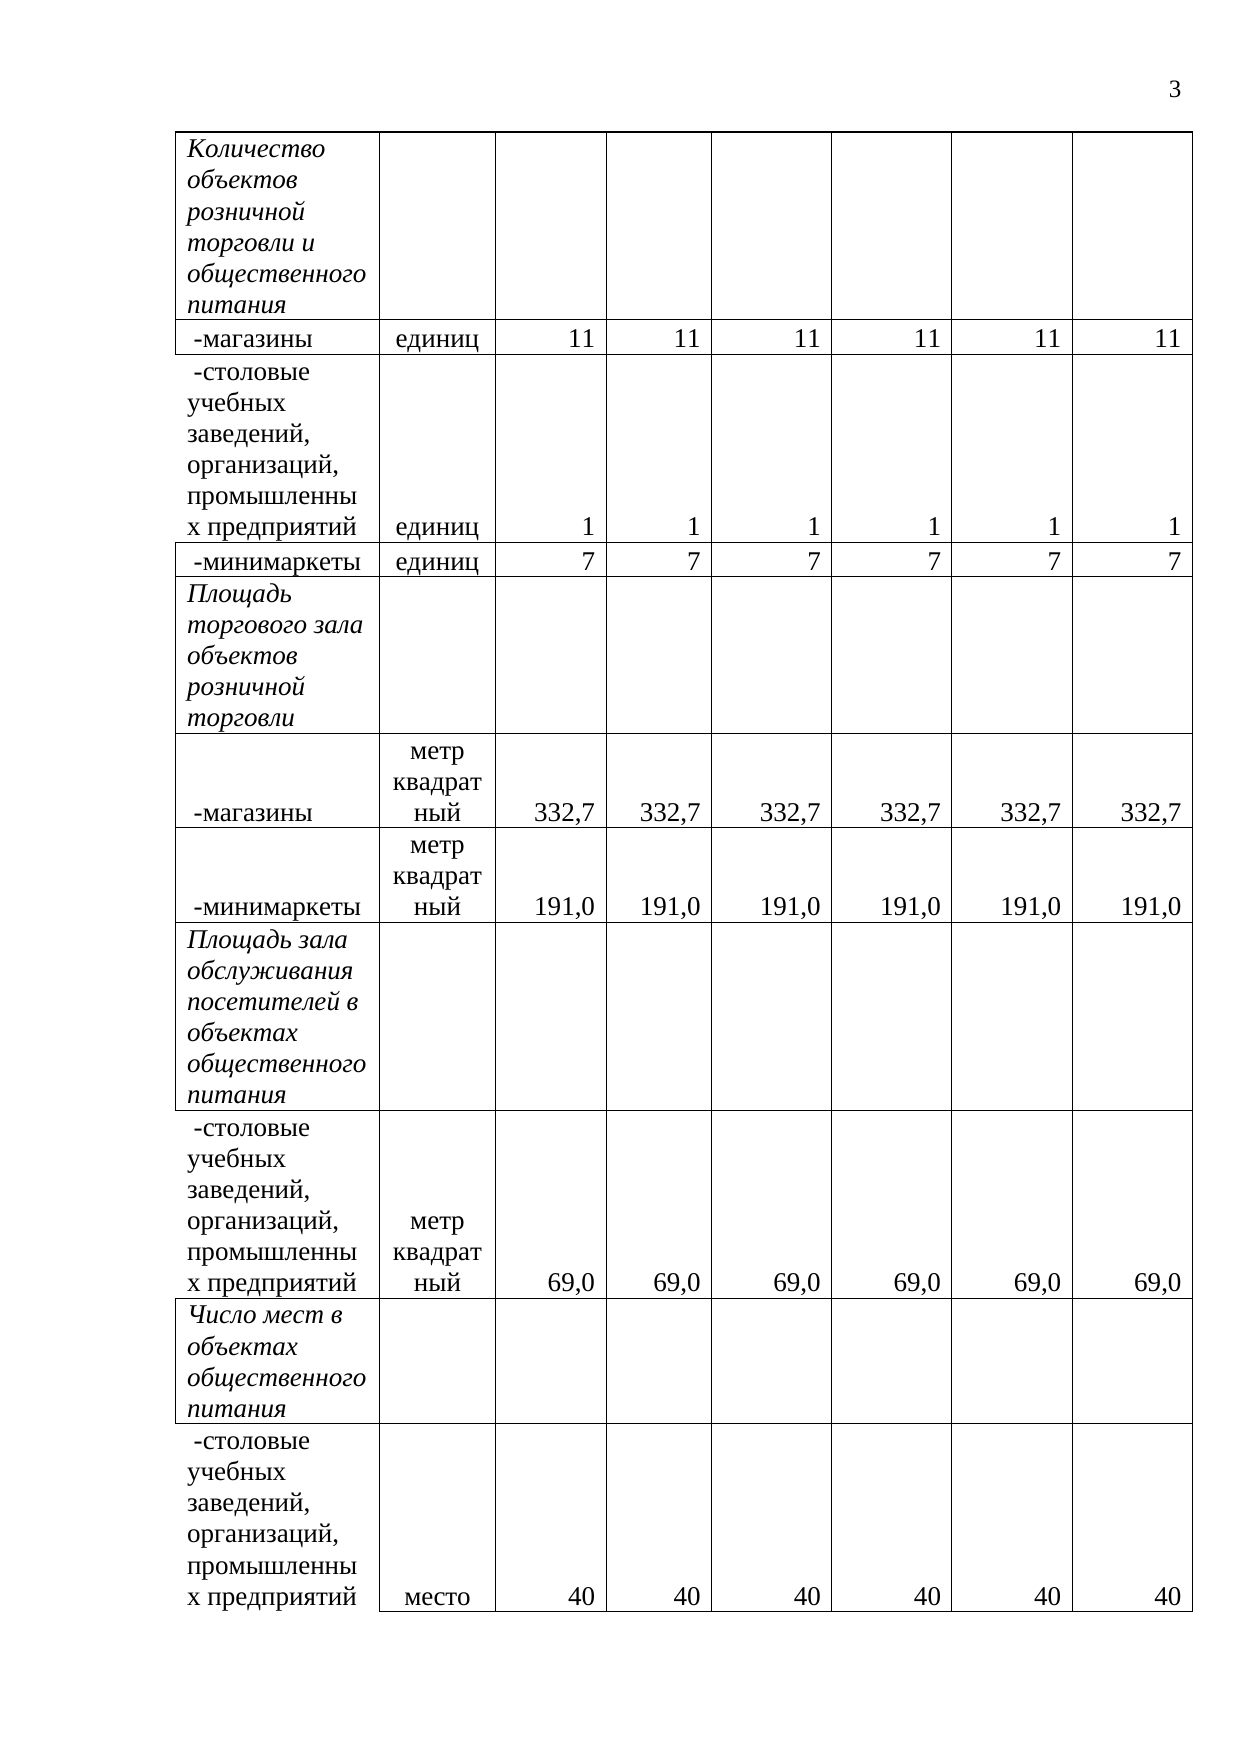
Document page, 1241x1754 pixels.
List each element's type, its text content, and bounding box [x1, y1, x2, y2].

table_cell 11 [607, 320, 711, 354]
table_cell [832, 1299, 951, 1423]
table_cell [832, 577, 951, 733]
table_cell 40 [496, 1424, 606, 1611]
table_cell [1073, 133, 1192, 319]
table_cell 191,0 [832, 828, 951, 922]
table_cell единиц [380, 320, 495, 354]
table_cell 11 [952, 320, 1072, 354]
table_cell [607, 923, 711, 1109]
table_cell 69,0 [496, 1111, 606, 1297]
table_cell 7 [952, 543, 1072, 576]
table_cell 69,0 [607, 1111, 711, 1297]
table_cell [607, 133, 711, 319]
table_cell [832, 923, 951, 1109]
table_cell метр квадратный [380, 734, 495, 827]
table_cell 7 [607, 543, 711, 576]
table_cell [380, 577, 495, 733]
table_cell 40 [607, 1424, 711, 1611]
table_cell Количество объектов розничной торговли и общественного питания [176, 133, 379, 319]
table_cell [607, 1299, 711, 1423]
table_cell 332,7 [952, 734, 1072, 827]
table_cell [832, 133, 951, 319]
table_cell 191,0 [712, 828, 831, 922]
table_cell -столовые учебных заведений, организаций, промышленных предприятий [176, 355, 379, 542]
table_cell [952, 1299, 1072, 1423]
table_cell 69,0 [712, 1111, 831, 1297]
table_cell [952, 133, 1072, 319]
table_cell [712, 1299, 831, 1423]
table_cell -столовые учебных заведений, организаций, промышленных предприятий [176, 1424, 379, 1611]
table_cell [496, 577, 606, 733]
table_cell [712, 133, 831, 319]
table_cell 1 [607, 355, 711, 542]
table_cell 40 [832, 1424, 951, 1611]
table_cell -магазины [176, 734, 379, 827]
table_cell [952, 577, 1072, 733]
table_cell 332,7 [832, 734, 951, 827]
table_cell [712, 923, 831, 1109]
table_cell 11 [832, 320, 951, 354]
table_cell 11 [712, 320, 831, 354]
table_cell 69,0 [1073, 1111, 1192, 1297]
table_cell 40 [1073, 1424, 1192, 1611]
table_cell Число мест в объектах общественного питания [176, 1299, 379, 1423]
table_cell единиц [380, 355, 495, 542]
table_cell единиц [380, 543, 495, 576]
table_cell 40 [952, 1424, 1072, 1611]
table_cell 191,0 [496, 828, 606, 922]
table_cell -минимаркеты [176, 828, 379, 922]
table_cell 40 [712, 1424, 831, 1611]
table_cell 332,7 [712, 734, 831, 827]
table_cell [496, 1299, 606, 1423]
table_cell [380, 1299, 495, 1423]
table_cell [1073, 923, 1192, 1109]
table_cell 7 [1073, 543, 1192, 576]
table_cell 7 [496, 543, 606, 576]
table_cell [1073, 1299, 1192, 1423]
table_cell 1 [1073, 355, 1192, 542]
table_cell Площадь торгового зала объектов розничной торговли [176, 577, 379, 733]
table_cell 191,0 [607, 828, 711, 922]
table_cell 1 [832, 355, 951, 542]
table_cell 332,7 [607, 734, 711, 827]
table_cell метр квадратный [380, 828, 495, 922]
table_cell 69,0 [952, 1111, 1072, 1297]
table_cell 191,0 [1073, 828, 1192, 922]
table_cell [712, 577, 831, 733]
table_cell 1 [712, 355, 831, 542]
table_cell [952, 923, 1072, 1109]
table_cell -магазины [176, 320, 379, 354]
table_cell [380, 133, 495, 319]
table_cell 1 [952, 355, 1072, 542]
table_cell [607, 577, 711, 733]
table_cell 11 [1073, 320, 1192, 354]
table_cell 332,7 [496, 734, 606, 827]
table_cell 11 [496, 320, 606, 354]
table_cell -минимаркеты [176, 543, 379, 576]
table_cell 332,7 [1073, 734, 1192, 827]
table_cell метр квадратный [380, 1111, 495, 1297]
table_cell [496, 133, 606, 319]
table_cell 7 [712, 543, 831, 576]
table_cell 1 [496, 355, 606, 542]
table_cell Площадь зала обслуживания посетителей в объектах общественного питания [176, 923, 379, 1109]
table_cell 7 [832, 543, 951, 576]
table_cell [380, 923, 495, 1109]
table_cell 191,0 [952, 828, 1072, 922]
table_cell место [380, 1424, 495, 1611]
table_cell [496, 923, 606, 1109]
table_cell [1073, 577, 1192, 733]
table_cell -столовые учебных заведений, организаций, промышленных предприятий [176, 1111, 379, 1297]
table_cell 69,0 [832, 1111, 951, 1297]
